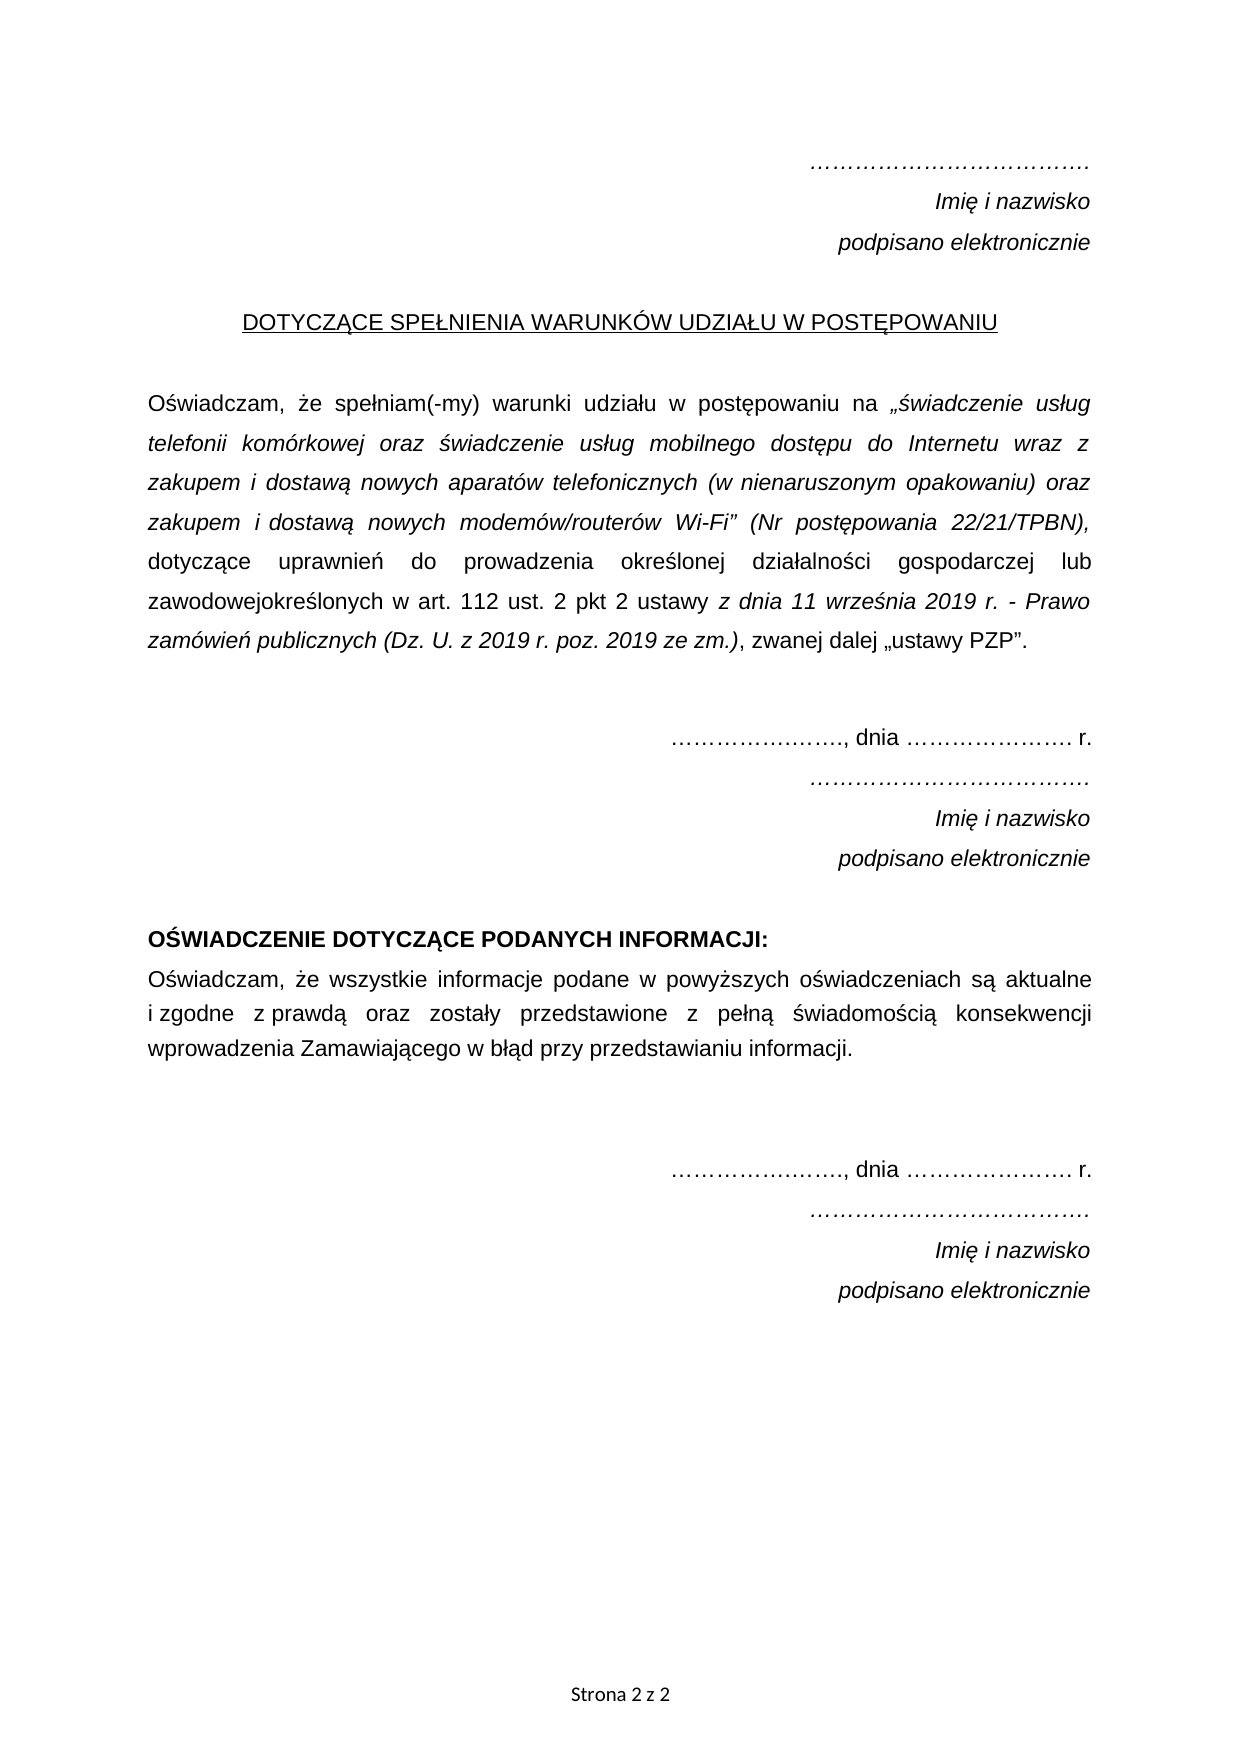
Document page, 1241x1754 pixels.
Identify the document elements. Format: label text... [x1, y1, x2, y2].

text DOTYCZĄCE SPEŁNIENIA WARUNKÓW UDZIAŁU W POSTĘPOWANIU [148, 309, 1092, 336]
text …………….……., dnia …………………. r. [148, 724, 1092, 750]
text OŚWIADCZENIE DOTYCZĄCE PODANYCH INFORMACJI: [148, 926, 1092, 952]
text ………………………………. [148, 764, 1092, 790]
text …………….……., dnia …………………. r. [148, 1156, 1092, 1182]
text podpisano elektronicznie [148, 845, 1092, 871]
text ………………………………. [148, 1196, 1092, 1222]
text Imię i nazwisko [148, 188, 1092, 214]
text podpisano elektronicznie [148, 228, 1092, 255]
text Imię i nazwisko [148, 804, 1092, 831]
text podpisano elektronicznie [148, 1277, 1092, 1303]
text Oświadczam, że spełniam(-my) warunki udziału w postępowaniu na „świadczenie usług telefonii komórkowej oraz świadczenie usług mobilnego dostępu do Internetu wraz z zakupem i dostawą nowych aparatów telefonicznych (w nienaruszonym opakowaniu) oraz zakupem i dostawą nowych modemów/routerów Wi-Fi” (Nr postępowania 22/21/TPBN), dotyczące uprawnień do prowadzenia określonej działalności gospodarczej lub zawodowejokreślonych w art. 112 ust. 2 pkt 2 ustawy z dnia 11 września 2019 r. - Prawo zamówień publicznych (Dz. U. z 2019 r. poz. 2019 ze zm.), zwanej dalej „ustawy PZP”. [148, 390, 1092, 653]
text ………………………………. [148, 148, 1092, 174]
text Oświadczam, że wszystkie informacje podane w powyższych oświadczeniach są aktualne i zgodne z prawdą oraz zostały przedstawione z pełną świadomością konsekwencji wprowadzenia Zamawiającego w błąd przy przedstawianiu informacji. [148, 966, 1092, 1061]
text Imię i nazwisko [148, 1237, 1092, 1263]
